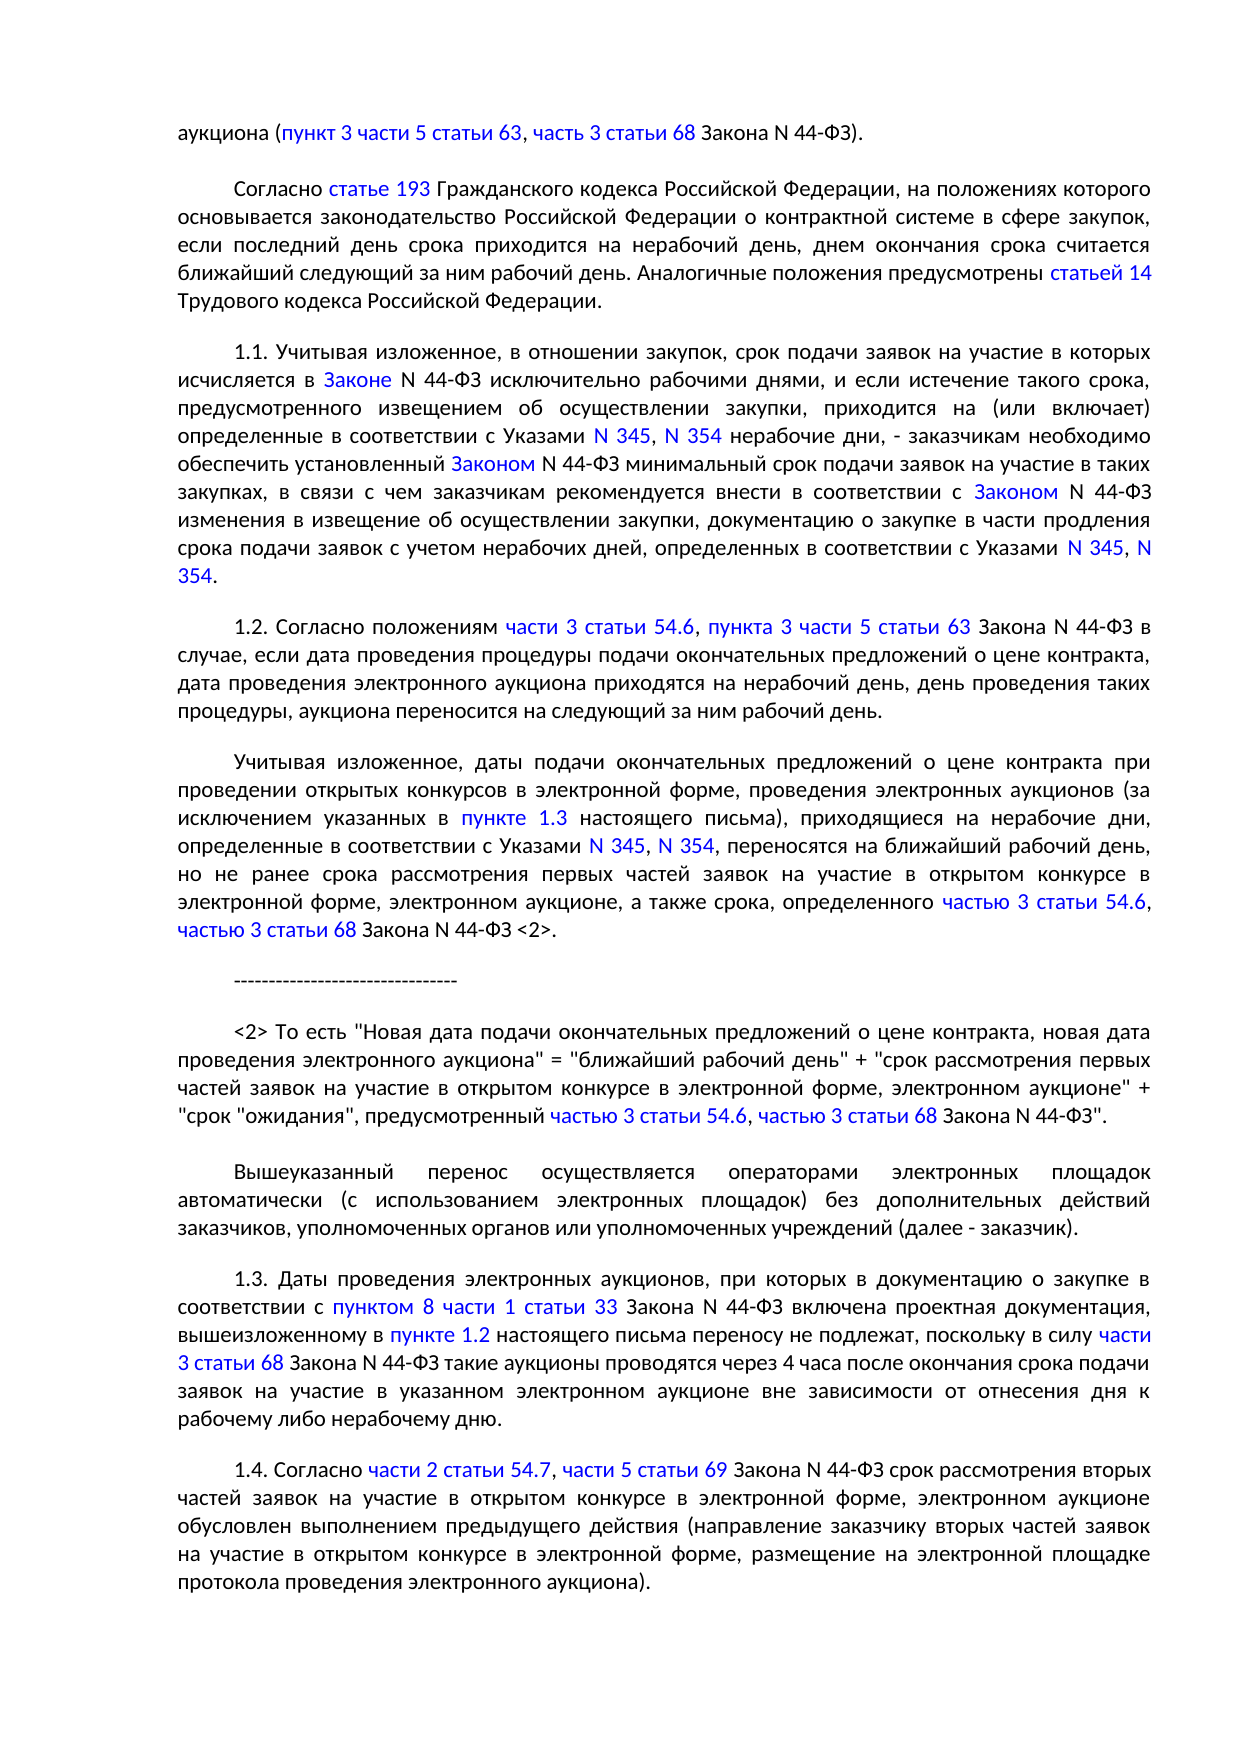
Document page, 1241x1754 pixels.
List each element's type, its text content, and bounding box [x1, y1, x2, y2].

text Согласно статье 193 Гражданского кодекса Российской Федерации, на положениях которого основывается законодательство Российской Федерации о контрактной системе в сфере закупок, если последний день срока приходится на нерабочий день, днем окончания срока считается ближайший следующий за ним рабочий день. Аналогичные положения предусмотрены статьей 14 Трудового кодекса Российской Федерации. [177, 174, 1152, 314]
text -------------------------------- [177, 966, 1152, 994]
text Учитывая изложенное, даты подачи окончательных предложений о цене контракта при проведении открытых конкурсов в электронной форме, проведения электронных аукционов (за исключением указанных в пункте 1.3 настоящего письма), приходящиеся на нерабочие дни, определенные в соответствии с Указами N 345, N 354, переносятся на ближайший рабочий день, но не ранее срока рассмотрения первых частей заявок на участие в открытом конкурсе в электронной форме, электронном аукционе, а также срока, определенного частью 3 статьи 54.6, частью 3 статьи 68 Закона N 44-ФЗ <2>. [177, 747, 1152, 943]
text 1.2. Согласно положениям части 3 статьи 54.6, пункта 3 части 5 статьи 63 Закона N 44-ФЗ в случае, если дата проведения процедуры подачи окончательных предложений о цене контракта, дата проведения электронного аукциона приходятся на нерабочий день, день проведения таких процедуры, аукциона переносится на следующий за ним рабочий день. [177, 612, 1152, 724]
text 1.4. Согласно части 2 статьи 54.7, части 5 статьи 69 Закона N 44-ФЗ срок рассмотрения вторых частей заявок на участие в открытом конкурсе в электронной форме, электронном аукционе обусловлен выполнением предыдущего действия (направление заказчику вторых частей заявок на участие в открытом конкурсе в электронной форме, размещение на электронной площадке протокола проведения электронного аукциона). [177, 1455, 1152, 1596]
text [177, 118, 1152, 146]
text <2> То есть "Новая дата подачи окончательных предложений о цене контракта, новая дата проведения электронного аукциона" = "ближайший рабочий день" + "срок рассмотрения первых частей заявок на участие в открытом конкурсе в электронной форме, электронном аукционе" + "срок "ожидания", предусмотренный частью 3 статьи 54.6, частью 3 статьи 68 Закона N 44-ФЗ". [177, 1017, 1152, 1129]
text 1.3. Даты проведения электронных аукционов, при которых в документацию о закупке в соответствии с пунктом 8 части 1 статьи 33 Закона N 44-ФЗ включена проектная документация, вышеизложенному в пункте 1.2 настоящего письма переносу не подлежат, поскольку в силу части 3 статьи 68 Закона N 44-ФЗ такие аукционы проводятся через 4 часа после окончания срока подачи заявок на участие в указанном электронном аукционе вне зависимости от отнесения дня к рабочему либо нерабочему дню. [177, 1264, 1152, 1432]
text Вышеуказанный перенос осуществляется операторами электронных площадок автоматически (с использованием электронных площадок) без дополнительных действий заказчиков, уполномоченных органов или уполномоченных учреждений (далее - заказчик). [177, 1157, 1152, 1241]
text 1.1. Учитывая изложенное, в отношении закупок, срок подачи заявок на участие в которых исчисляется в Законе N 44-ФЗ исключительно рабочими днями, и если истечение такого срока, предусмотренного извещением об осуществлении закупки, приходится на (или включает) определенные в соответствии с Указами N 345, N 354 нерабочие дни, - заказчикам необходимо обеспечить установленный Законом N 44-ФЗ минимальный срок подачи заявок на участие в таких закупках, в связи с чем заказчикам рекомендуется внести в соответствии с Законом N 44-ФЗ изменения в извещение об осуществлении закупки, документацию о закупке в части продления срока подачи заявок с учетом нерабочих дней, определенных в соответствии с Указами N 345, N 354. [177, 337, 1152, 589]
